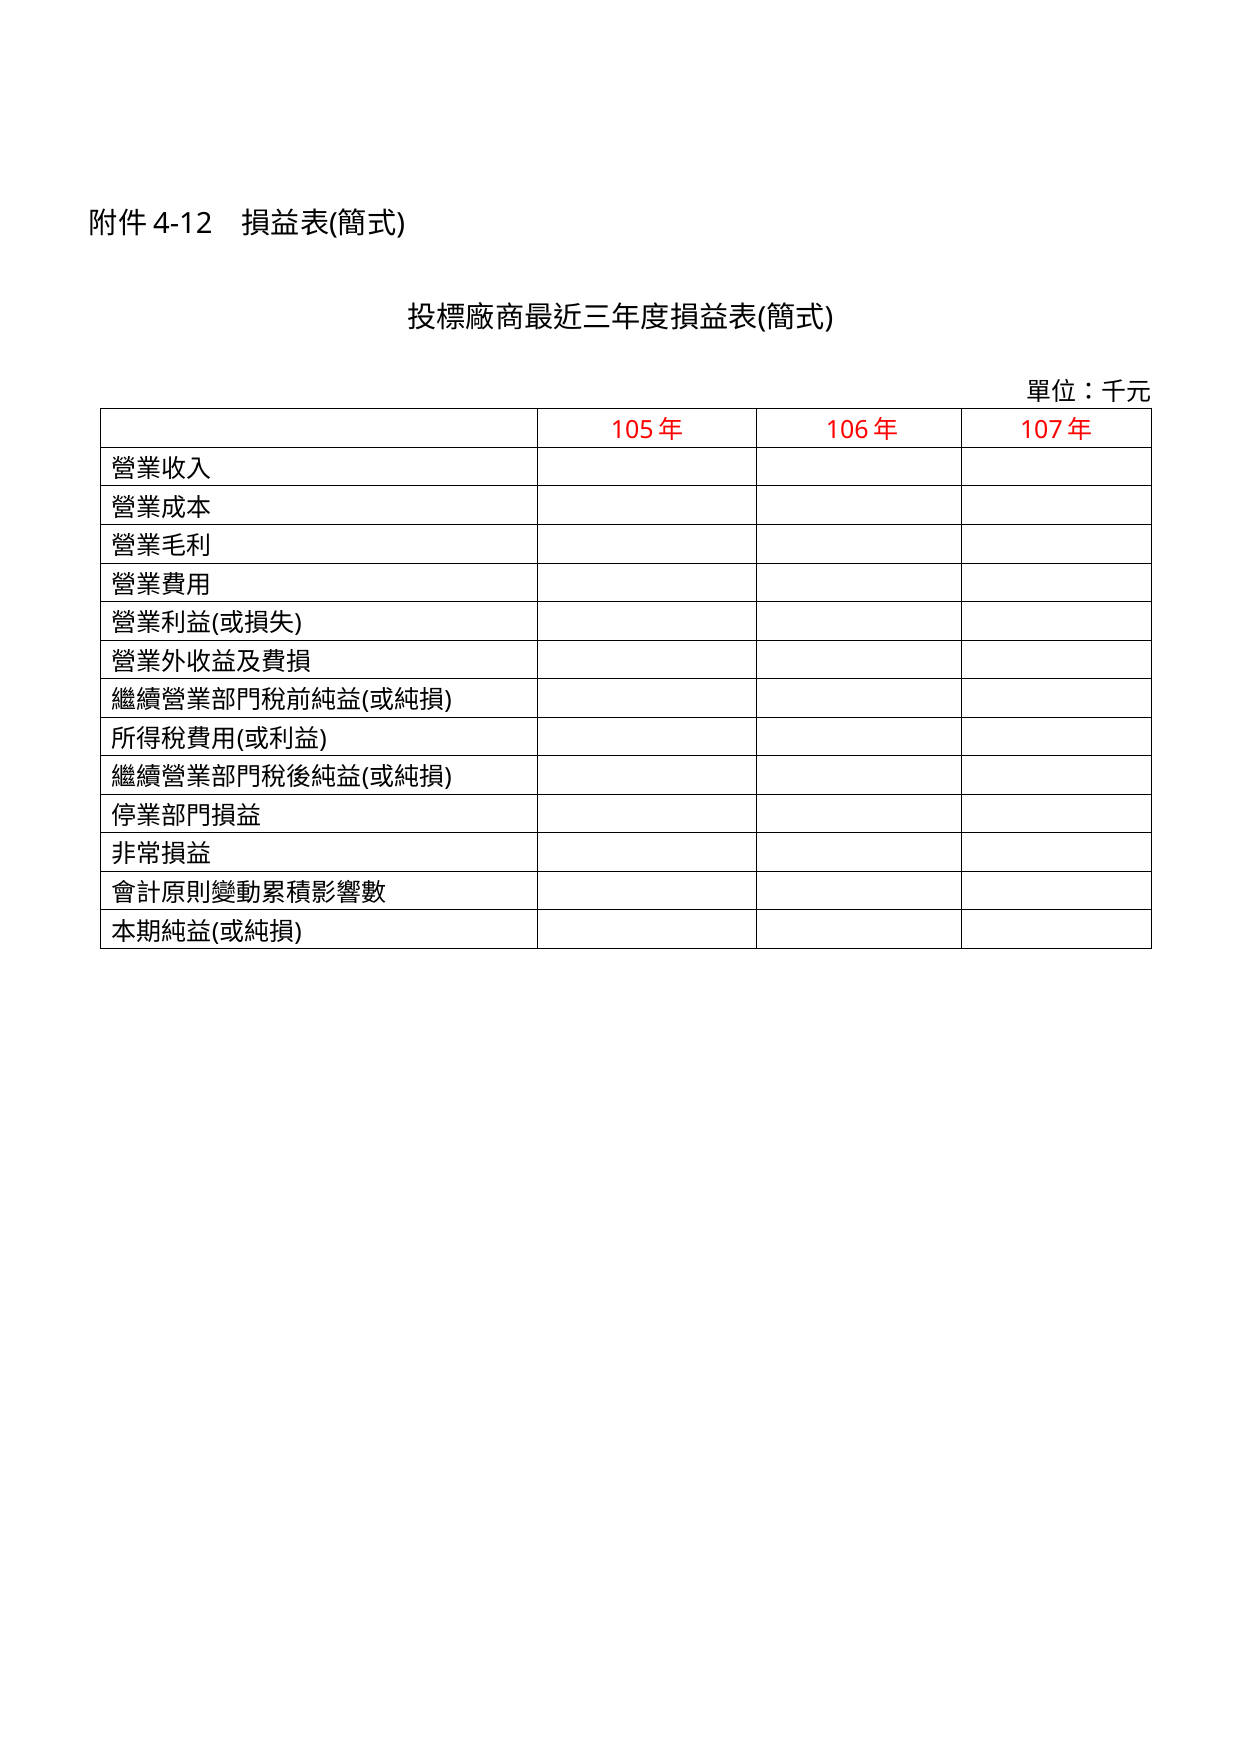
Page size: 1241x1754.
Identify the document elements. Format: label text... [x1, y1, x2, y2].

table_cell [757, 448, 961, 485]
table_cell [538, 872, 756, 909]
table_cell [757, 795, 961, 832]
table_cell [962, 602, 1151, 639]
table_cell 所得稅費用(或利益) [101, 718, 537, 755]
table_cell [538, 486, 756, 524]
table_cell [538, 718, 756, 755]
table_cell [962, 718, 1151, 755]
table_cell [538, 448, 756, 485]
table_cell [757, 910, 961, 948]
table_cell [538, 910, 756, 948]
table_cell 繼續營業部門稅前純益(或純損) [101, 679, 537, 717]
table_cell [962, 448, 1151, 485]
table_cell [757, 833, 961, 871]
table_cell [962, 679, 1151, 717]
table_cell 營業成本 [101, 486, 537, 524]
table_cell [757, 525, 961, 562]
table_cell [962, 756, 1151, 794]
table_cell 營業收入 [101, 448, 537, 485]
table_cell [538, 795, 756, 832]
table_cell 本期純益(或純損) [101, 910, 537, 948]
table_cell [962, 641, 1151, 678]
table_cell 停業部門損益 [101, 795, 537, 832]
table_cell [538, 602, 756, 639]
table_cell [538, 833, 756, 871]
table_cell 營業費用 [101, 564, 537, 601]
table_cell [757, 641, 961, 678]
table_cell 營業外收益及費損 [101, 641, 537, 678]
table_cell [757, 679, 961, 717]
table_cell [757, 872, 961, 909]
table_cell 繼續營業部門稅後純益(或純損) [101, 756, 537, 794]
table_cell [538, 641, 756, 678]
table_header [101, 409, 537, 447]
title 附件4-12 損益表(簡式) [89, 183, 1152, 258]
table_cell [962, 486, 1151, 524]
table_cell [538, 679, 756, 717]
table_header 106年 [757, 409, 961, 447]
table_cell [538, 756, 756, 794]
table_cell 非常損益 [101, 833, 537, 871]
table_cell 會計原則變動累積影響數 [101, 872, 537, 909]
table_cell [538, 564, 756, 601]
table_cell 營業利益(或損失) [101, 602, 537, 639]
table_cell [962, 910, 1151, 948]
table_cell [757, 756, 961, 794]
table_cell 營業毛利 [101, 525, 537, 562]
table_cell [962, 564, 1151, 601]
text 投標廠商最近三年度損益表(簡式) [89, 277, 1152, 352]
table_cell [962, 525, 1151, 562]
table_cell [538, 525, 756, 562]
table_cell [962, 872, 1151, 909]
table_header 107年 [962, 409, 1151, 447]
table_cell [757, 486, 961, 524]
table_cell [962, 795, 1151, 832]
text 單位：千元 [89, 371, 1152, 408]
table_cell [757, 602, 961, 639]
table_cell [962, 833, 1151, 871]
table_cell [757, 564, 961, 601]
table_header 105年 [538, 409, 756, 447]
table_cell [757, 718, 961, 755]
